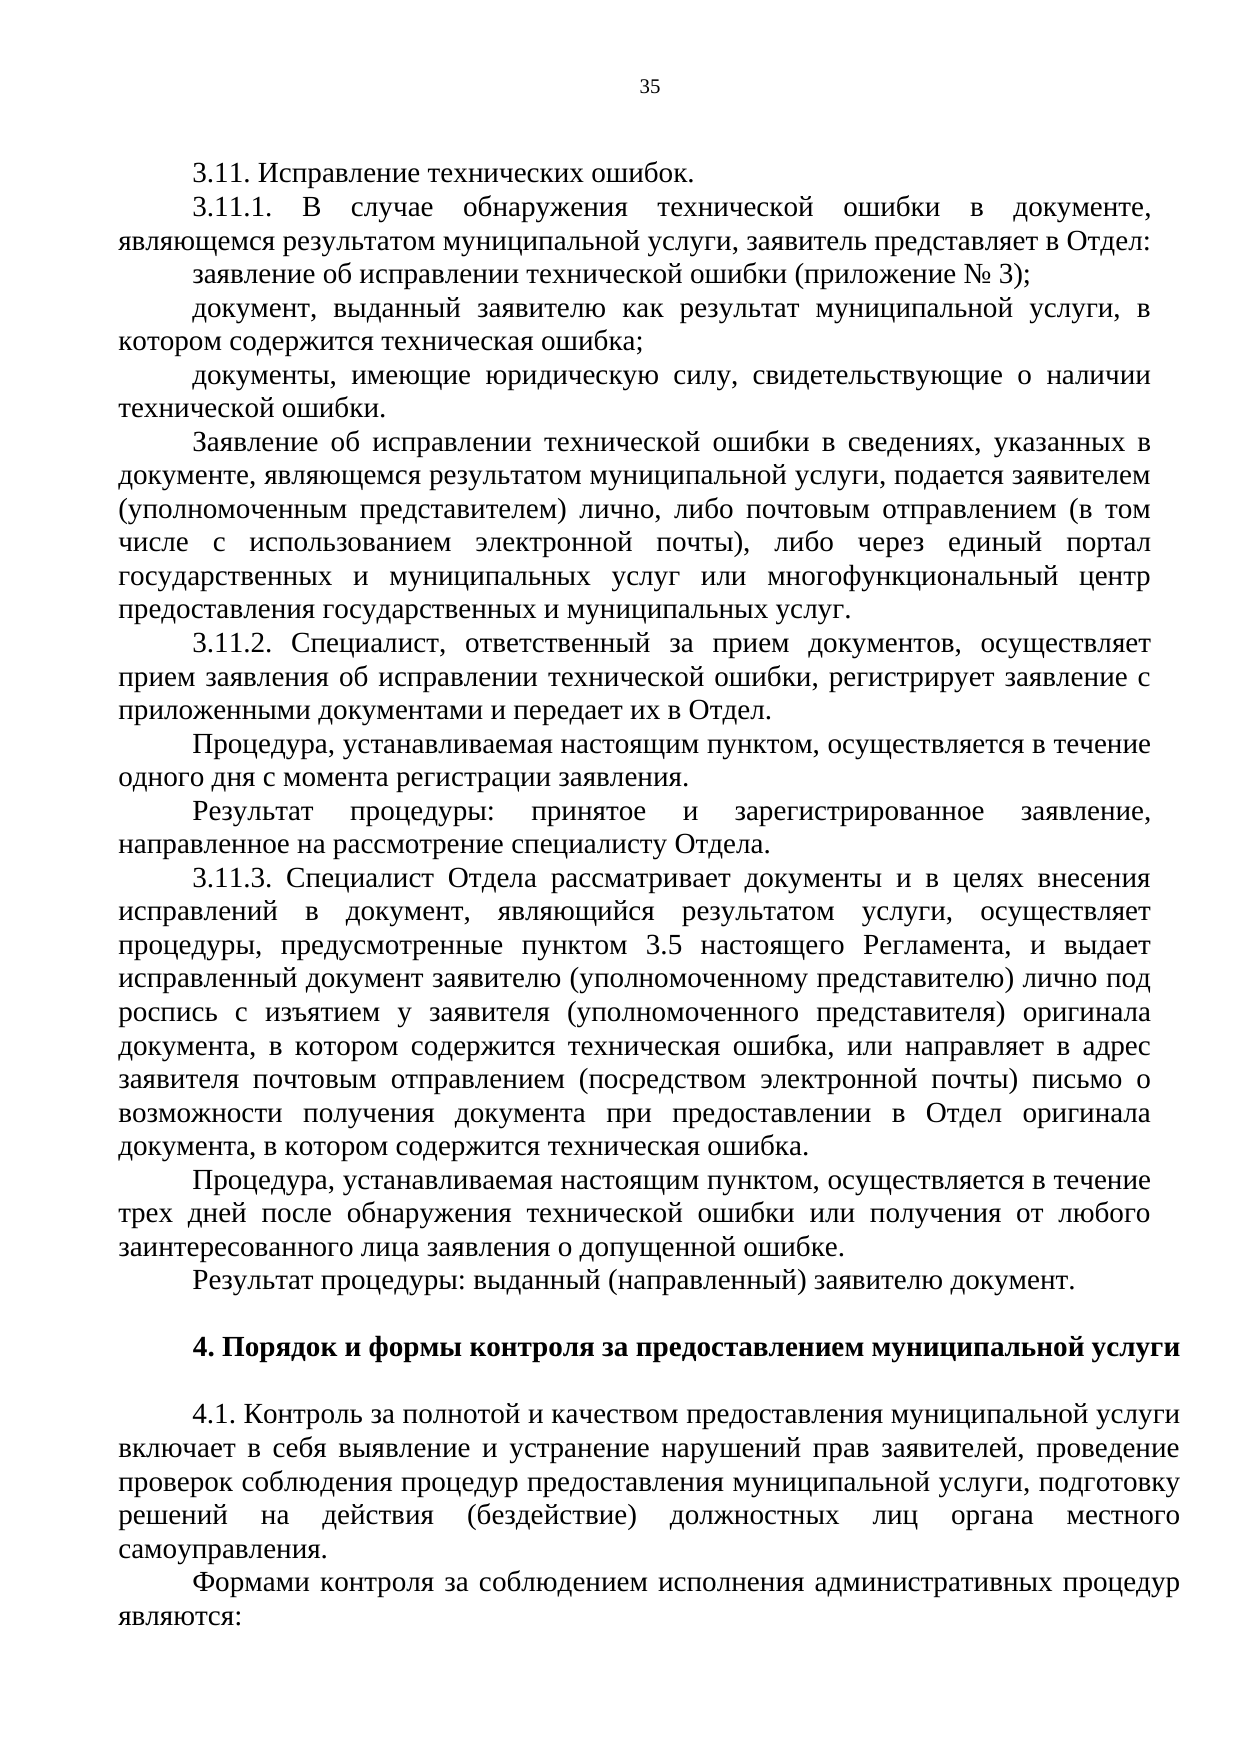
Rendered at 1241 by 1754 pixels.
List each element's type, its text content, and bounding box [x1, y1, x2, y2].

text Результат процедуры: принятое и зарегистрированное заявление, направленное на рассмотрение специалисту Отдела. [118, 793, 1152, 860]
text Процедура, устанавливаемая настоящим пунктом, осуществляется в течение одного дня с момента регистрации заявления. [118, 726, 1152, 793]
text документ, выданный заявителю как результат муниципальной услуги, в котором содержится техническая ошибка; [118, 290, 1152, 357]
text заявление об исправлении технической ошибки (приложение № 3); [118, 256, 1152, 290]
text Процедура, устанавливаемая настоящим пунктом, осуществляется в течение трех дней после обнаружения технической ошибки или получения от любого заинтересованного лица заявления о допущенной ошибке. [118, 1162, 1152, 1262]
text 3.11.1. В случае обнаружения технической ошибки в документе, являющемся результатом муниципальной услуги, заявитель представляет в Отдел: [118, 189, 1152, 256]
text 4. Порядок и формы контроля за предоставлением муниципальной услуги [118, 1329, 1181, 1363]
text 3.11. Исправление технических ошибок. [118, 156, 1152, 189]
text 4.1. Контроль за полнотой и качеством предоставления муниципальной услуги включает в себя выявление и устранение нарушений прав заявителей, проведение проверок соблюдения процедур предоставления муниципальной услуги, подготовку решений на действия (бездействие) должностных лиц органа местного самоуправления. [118, 1397, 1181, 1564]
text документы, имеющие юридическую силу, свидетельствующие о наличии технической ошибки. [118, 357, 1152, 424]
text 3.11.3. Специалист Отдела рассматривает документы и в целях внесения исправлений в документ, являющийся результатом услуги, осуществляет процедуры, предусмотренные пунктом 3.5 настоящего Регламента, и выдает исправленный документ заявителю (уполномоченному представителю) лично под роспись с изъятием у заявителя (уполномоченного представителя) оригинала документа, в котором содержится техническая ошибка, или направляет в адрес заявителя почтовым отправлением (посредством электронной почты) письмо о возможности получения документа при предоставлении в Отдел оригинала документа, в котором содержится техническая ошибка. [118, 860, 1152, 1162]
text Результат процедуры: выданный (направленный) заявителю документ. [118, 1262, 1152, 1296]
text Заявление об исправлении технической ошибки в сведениях, указанных в документе, являющемся результатом муниципальной услуги, подается заявителем (уполномоченным представителем) лично, либо почтовым отправлением (в том числе с использованием электронной почты), либо через единый портал государственных и муниципальных услуг или многофункциональный центр предоставления государственных и муниципальных услуг. [118, 424, 1152, 625]
text Формами контроля за соблюдением исполнения административных процедур являются: [118, 1564, 1181, 1631]
text 3.11.2. Специалист, ответственный за прием документов, осуществляет прием заявления об исправлении технической ошибки, регистрирует заявление с приложенными документами и передает их в Отдел. [118, 625, 1152, 726]
